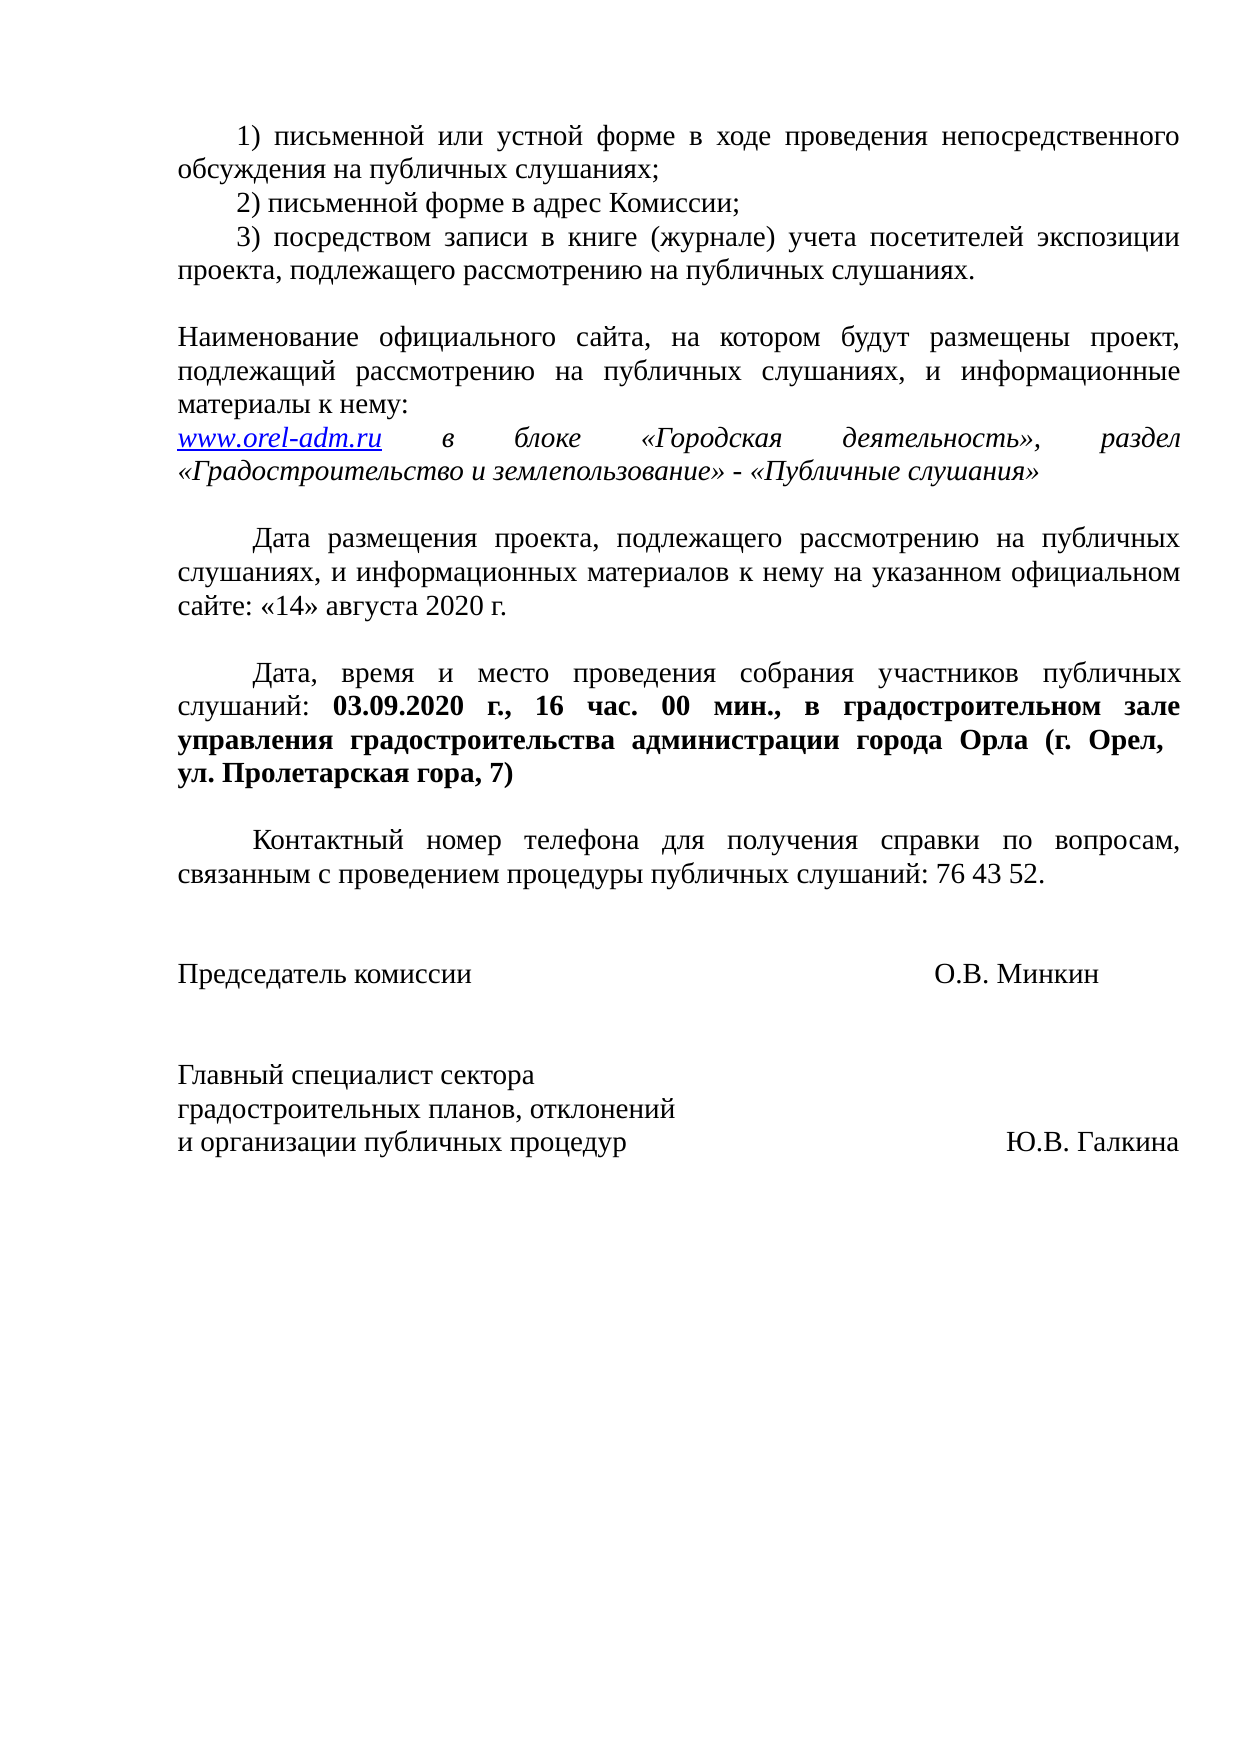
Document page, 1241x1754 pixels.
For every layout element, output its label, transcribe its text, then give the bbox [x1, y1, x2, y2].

text Дата, время и место проведения собрания участников публичных слушаний: 03.09.2020 г., 16 час. 00 мин., в градостроительном зале управления градостроительства администрации города Орла (г. Орел, ул. Пролетарская гора, 7) [177, 655, 1181, 789]
text www.orel-adm.ru в блоке «Городская деятельность», раздел «Градостроительство и землепользование» - «Публичные слушания» [177, 420, 1181, 487]
text Председатель комиссии О.В. Минкин [177, 957, 1181, 990]
text градостроительных планов, отклонений [177, 1091, 1181, 1124]
text Контактный номер телефона для получения справки по вопросам, связанным с проведением процедуры публичных слушаний: 76 43 52. [177, 822, 1181, 889]
text 1) письменной или устной форме в ходе проведения непосредственного обсуждения на публичных слушаниях; [177, 118, 1181, 185]
text Главный специалист сектора [177, 1057, 1181, 1091]
text Дата размещения проекта, подлежащего рассмотрению на публичных слушаниях, и информационных материалов к нему на указанном официальном сайте: «14» августа 2020 г. [177, 521, 1181, 621]
text и организации публичных процедур Ю.В. Галкина [177, 1124, 1181, 1158]
text 3) посредством записи в книге (журнале) учета посетителей экспозиции проекта, подлежащего рассмотрению на публичных слушаниях. [177, 219, 1181, 286]
text Наименование официального сайта, на котором будут размещены проект, подлежащий рассмотрению на публичных слушаниях, и информационные материалы к нему: [177, 319, 1181, 420]
text 2) письменной форме в адрес Комиссии; [177, 185, 1181, 219]
